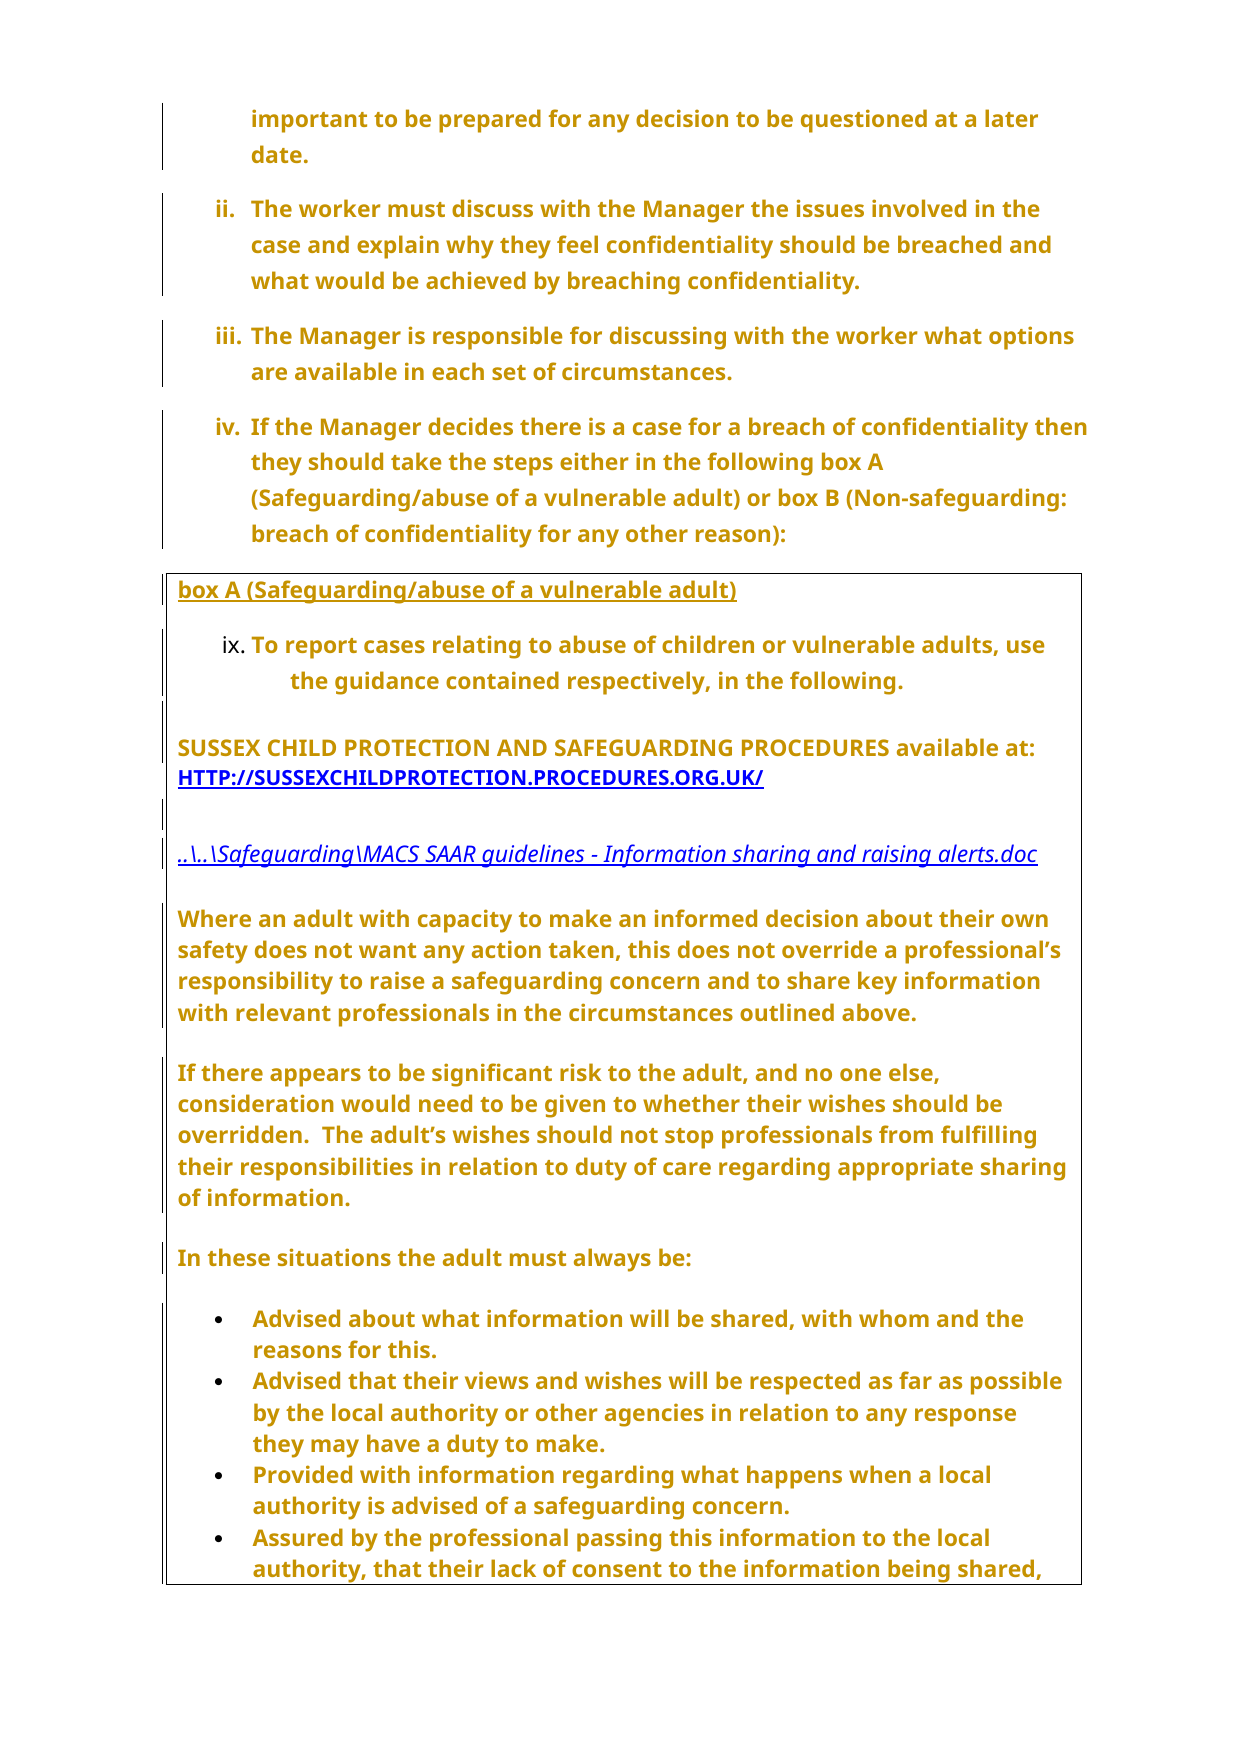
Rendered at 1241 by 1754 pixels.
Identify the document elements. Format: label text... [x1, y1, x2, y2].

text iv. If the Manager decides there is a case for a breach of confidentiality then they should take the steps either in the following box A (Safeguarding/abuse of a vulnerable adult) or box B (Non-safeguarding: breach of confidentiality for any other reason): [215, 410, 1093, 549]
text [215, 103, 1093, 170]
text iii. The Manager is responsible for discussing with the worker what options are available in each set of circumstances. [215, 320, 1093, 387]
text ii. The worker must discuss with the Manager the issues involved in the case and explain why they feel confidentiality should be breached and what would be achieved by breaching confidentiality. [215, 193, 1093, 296]
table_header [167, 574, 1081, 1584]
